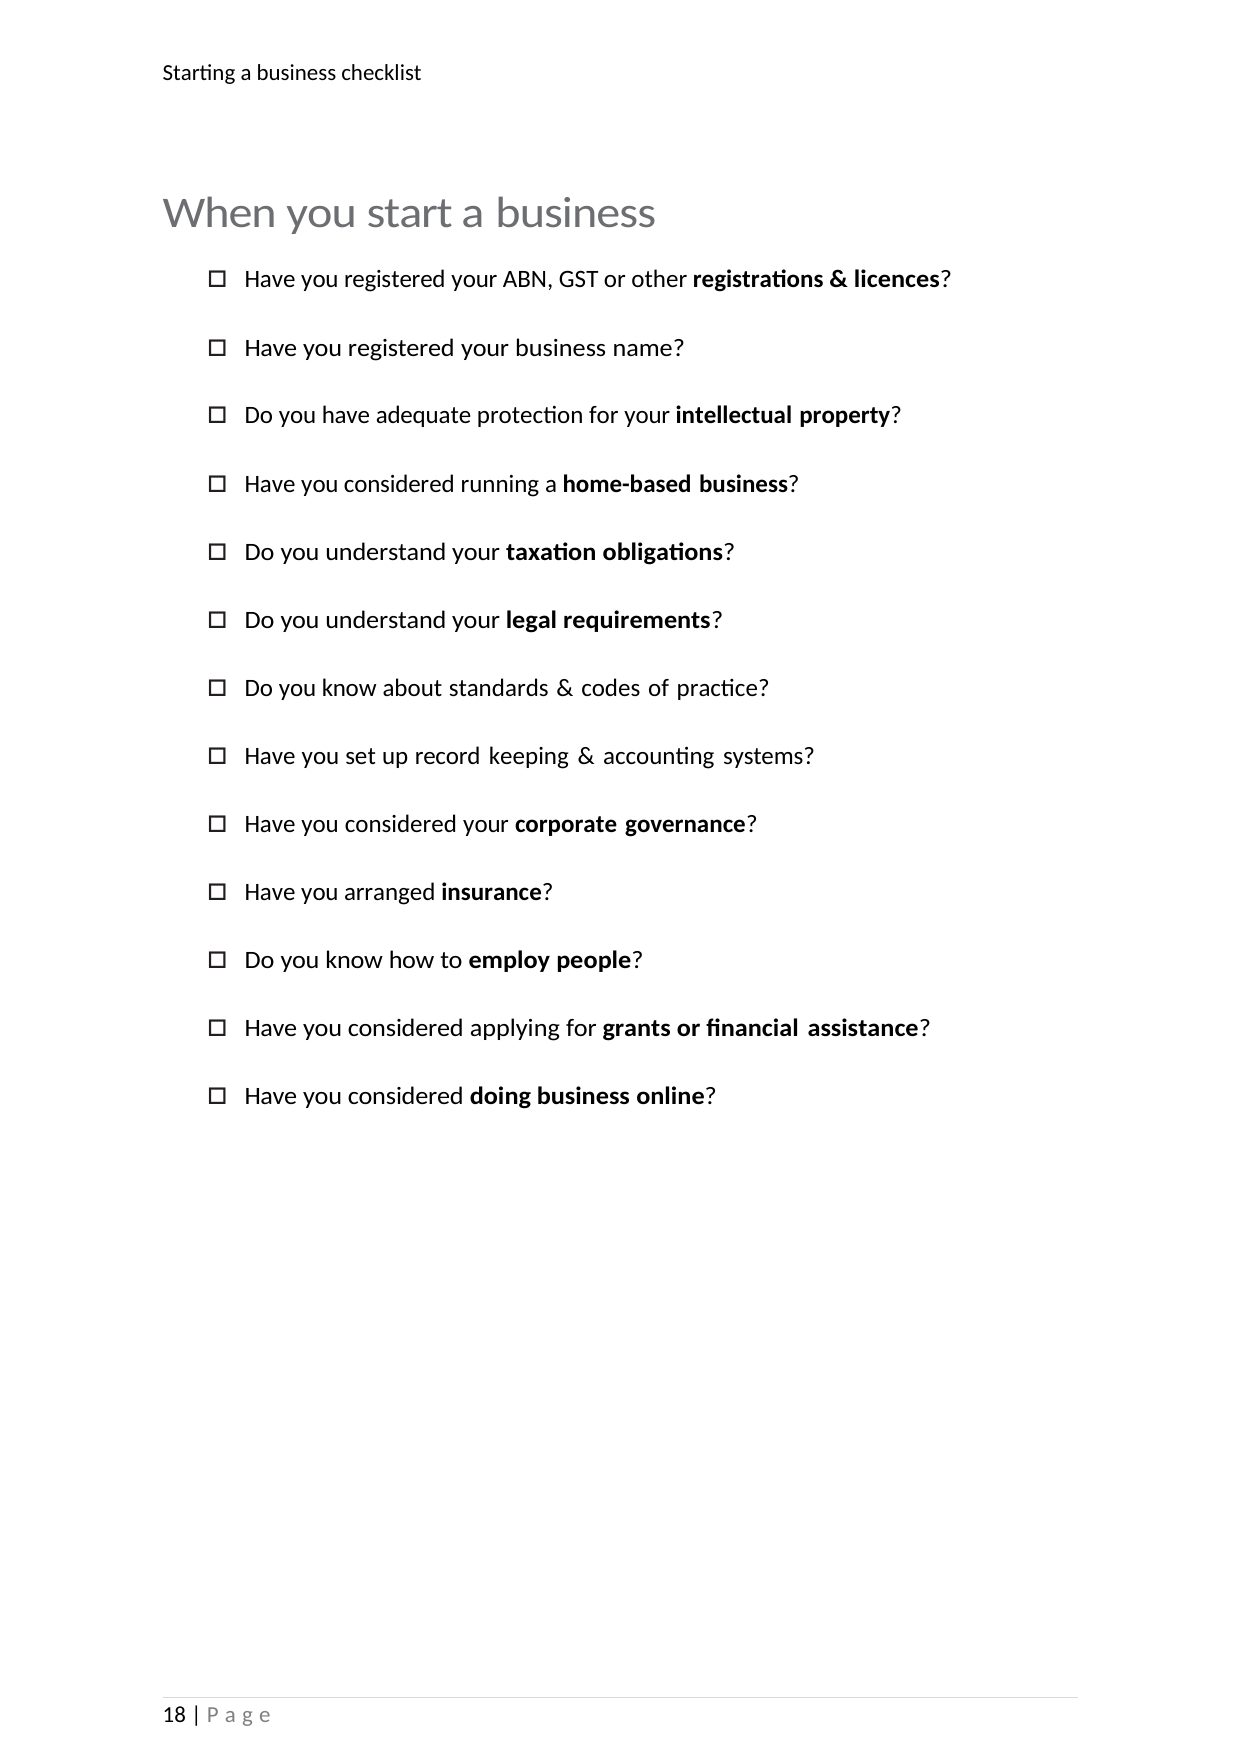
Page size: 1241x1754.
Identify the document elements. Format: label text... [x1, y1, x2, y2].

list Do you understand your taxation obligations? [207, 536, 1078, 566]
list Have you considered doing business online? [207, 1080, 1078, 1110]
list Have you arranged insurance? [207, 876, 1078, 906]
list Have you considered applying for grants or financial assistance? [207, 1012, 1078, 1042]
list Have you registered your business name? [207, 332, 1078, 362]
list Have you registered your ABN, GST or other registrations & licences? [207, 264, 1078, 294]
list Do you have adequate protection for your intellectual property? [207, 400, 1078, 430]
list Do you know how to employ people? [207, 944, 1078, 974]
subtitle When you start a business [162, 185, 1078, 239]
list Do you understand your legal requirements? [207, 604, 1078, 634]
list Have you considered your corporate governance? [207, 808, 1078, 838]
list Have you set up record keeping & accounting systems? [207, 740, 1078, 770]
list Do you know about standards & codes of practice? [207, 672, 1078, 702]
list Have you considered running a home-based business? [207, 468, 1078, 498]
